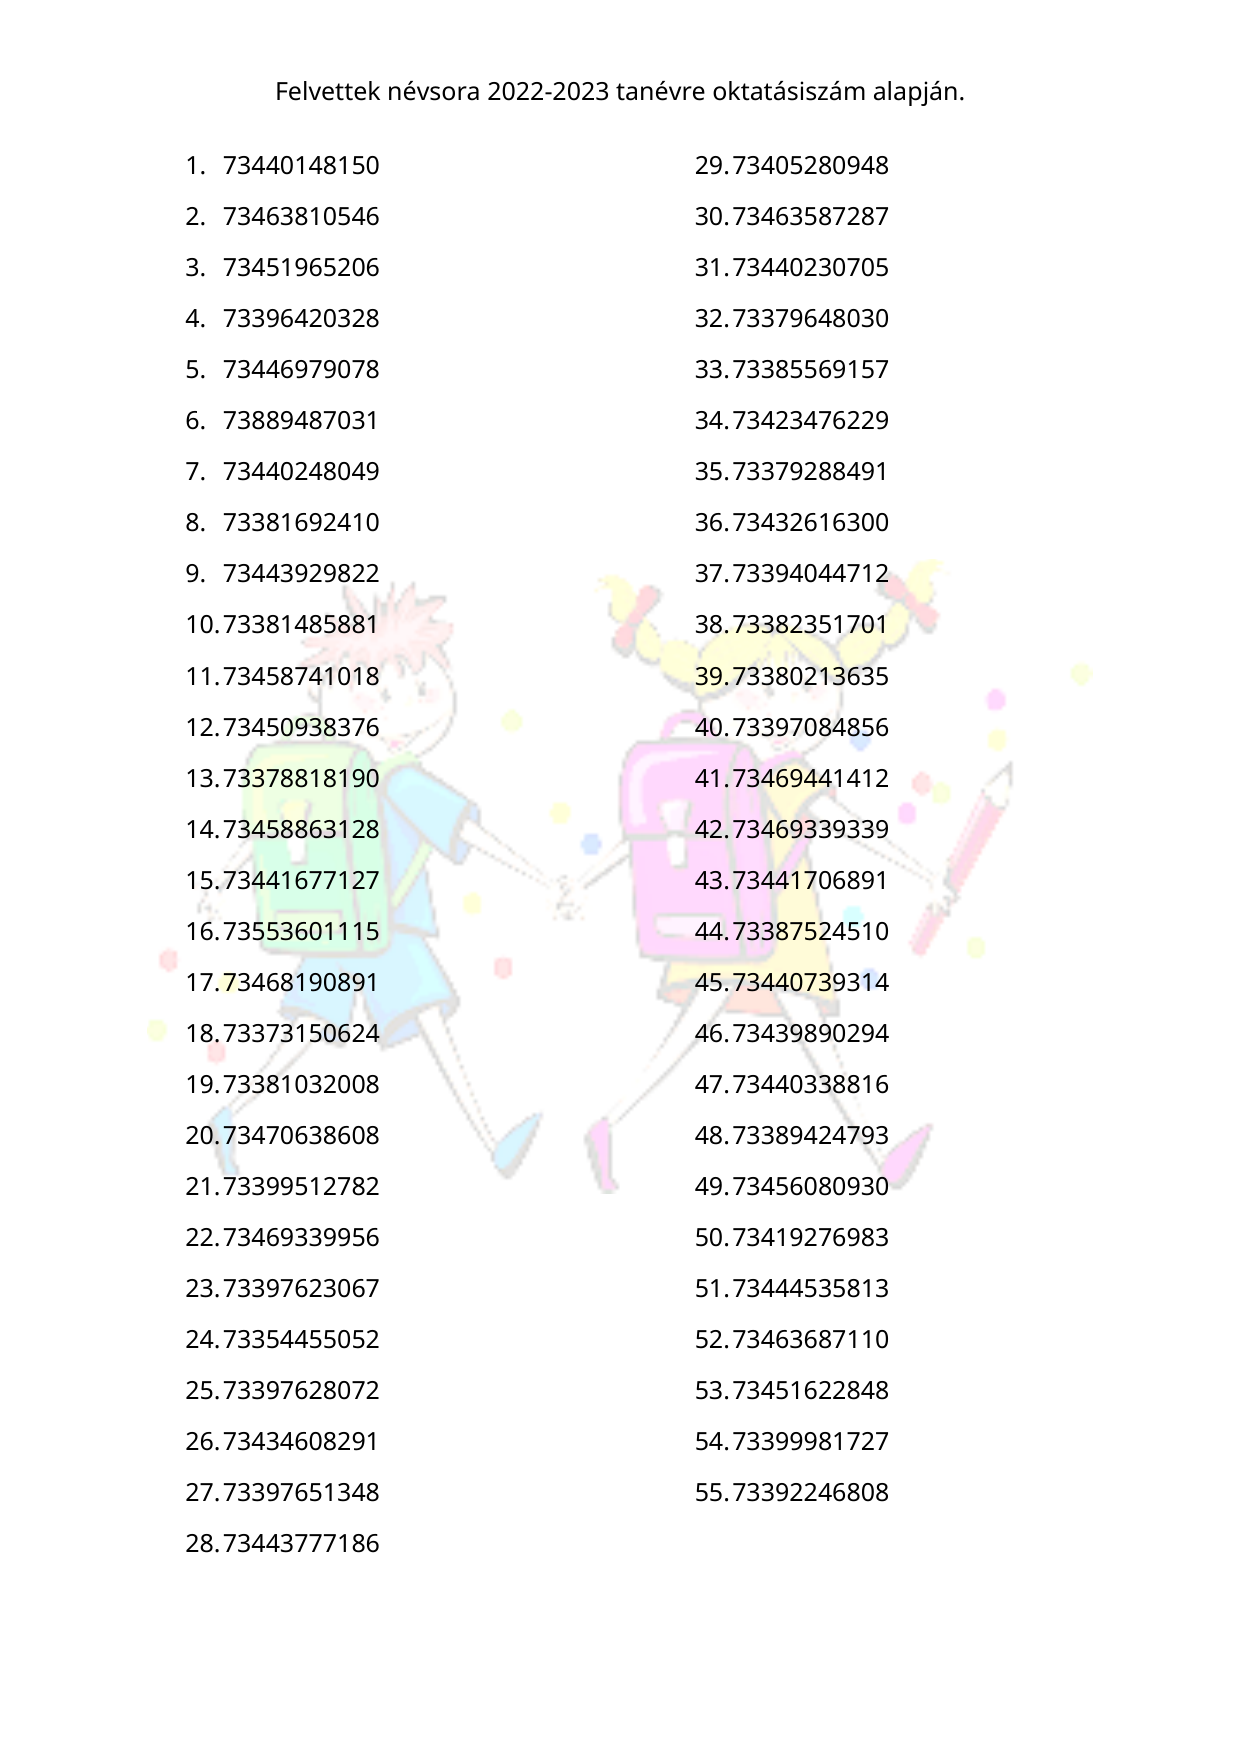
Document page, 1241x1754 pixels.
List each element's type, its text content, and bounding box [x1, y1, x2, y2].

list 73392246808 [694, 1475, 1092, 1509]
list 73469339956 [185, 1219, 583, 1254]
list 73397628072 [185, 1373, 583, 1407]
list 73381032008 [185, 1066, 583, 1101]
list 73440739314 [694, 964, 1092, 998]
list 73456080930 [694, 1168, 1092, 1203]
list 73385569157 [694, 352, 1092, 386]
list 73378818190 [185, 760, 583, 794]
list 73451965206 [185, 250, 583, 284]
list 73380213635 [694, 658, 1092, 692]
list 73470638608 [185, 1117, 583, 1152]
list 73423476229 [694, 403, 1092, 437]
list 73373150624 [185, 1015, 583, 1049]
list 73440338816 [694, 1066, 1092, 1101]
list 73382351701 [694, 607, 1092, 641]
list 73450938376 [185, 709, 583, 743]
list 73405280948 [694, 148, 1092, 182]
list 73553601115 [185, 913, 583, 947]
list 73396420328 [185, 301, 583, 335]
list 73443929822 [185, 556, 583, 590]
list 73354455052 [185, 1322, 583, 1356]
list 73446979078 [185, 352, 583, 386]
list 73397084856 [694, 709, 1092, 743]
list 73468190891 [185, 964, 583, 998]
list 73469339339 [694, 811, 1092, 845]
list 73463687110 [694, 1322, 1092, 1356]
list 73397623067 [185, 1271, 583, 1305]
list 73381692410 [185, 505, 583, 539]
list 73439890294 [694, 1015, 1092, 1049]
list 73379288491 [694, 454, 1092, 488]
list 73458863128 [185, 811, 583, 845]
list 73397651348 [185, 1475, 583, 1509]
list 73440230705 [694, 250, 1092, 284]
list 73379648030 [694, 301, 1092, 335]
list 73444535813 [694, 1271, 1092, 1305]
list 73399981727 [694, 1424, 1092, 1458]
list 73440248049 [185, 454, 583, 488]
list 73432616300 [694, 505, 1092, 539]
list 73419276983 [694, 1219, 1092, 1254]
list 73394044712 [694, 556, 1092, 590]
list 73451622848 [694, 1373, 1092, 1407]
list 73443777186 [185, 1526, 583, 1560]
list 73463587287 [694, 199, 1092, 233]
list 73381485881 [185, 607, 583, 641]
list 73399512782 [185, 1168, 583, 1203]
list 73441677127 [185, 862, 583, 896]
list 73889487031 [185, 403, 583, 437]
list 73440148150 [185, 148, 583, 182]
list 73387524510 [694, 913, 1092, 947]
list 73389424793 [694, 1117, 1092, 1152]
list 73441706891 [694, 862, 1092, 896]
list 73458741018 [185, 658, 583, 692]
list 73463810546 [185, 199, 583, 233]
list 73469441412 [694, 760, 1092, 794]
list 73434608291 [185, 1424, 583, 1458]
